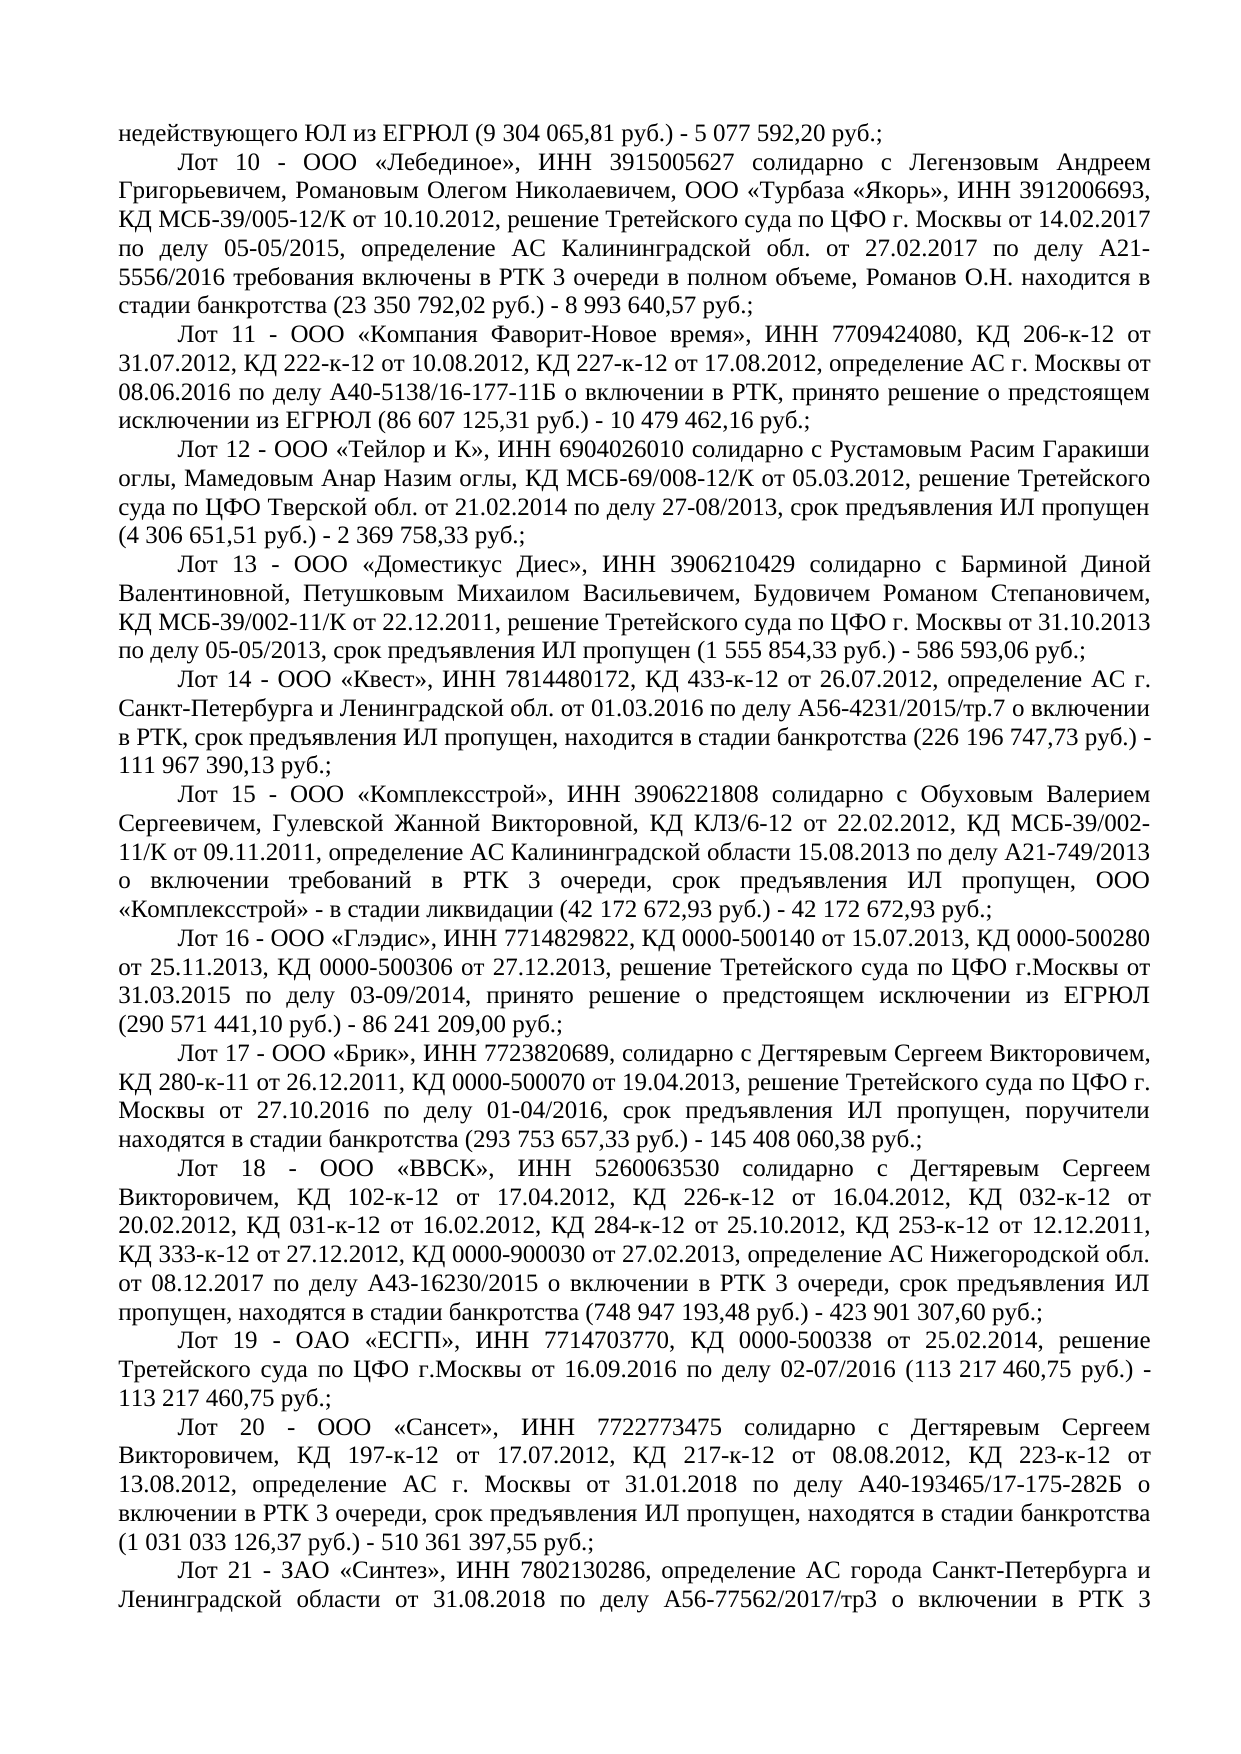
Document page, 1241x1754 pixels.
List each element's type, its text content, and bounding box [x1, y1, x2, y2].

text Лот 16 - ООО «Глэдис», ИНН 7714829822, КД 0000-500140 от 15.07.2013, КД 0000-500280 от 25.11.2013, КД 0000-500306 от 27.12.2013, решение Третейского суда по ЦФО г.Москвы от 31.03.2015 по делу 03-09/2014, принято решение о предстоящем исключении из ЕГРЮЛ (290 571 441,10 руб.) - 86 241 209,00 руб.; [118, 923, 1151, 1038]
text Лот 15 - ООО «Комплексстрой», ИНН 3906221808 солидарно с Обуховым Валерием Сергеевичем, Гулевской Жанной Викторовной, КД КЛЗ/6-12 от 22.02.2012, КД МСБ-39/002-11/К от 09.11.2011, определение АС Калининградской области 15.08.2013 по делу А21-749/2013 о включении требований в РТК 3 очереди, срок предъявления ИЛ пропущен, ООО «Комплексстрой» - в стадии ликвидации (42 172 672,93 руб.) - 42 172 672,93 руб.; [118, 779, 1151, 923]
text Лот 14 - ООО «Квест», ИНН 7814480172, КД 433-к-12 от 26.07.2012, определение АС г. Санкт-Петербурга и Ленинградской обл. от 01.03.2016 по делу А56-4231/2015/тр.7 о включении в РТК, срок предъявления ИЛ пропущен, находится в стадии банкротства (226 196 747,73 руб.) - 111 967 390,13 руб.; [118, 664, 1151, 779]
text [118, 118, 1151, 147]
text Лот 20 - ООО «Сансет», ИНН 7722773475 солидарно с Дегтяревым Сергеем Викторовичем, КД 197-к-12 от 17.07.2012, КД 217-к-12 от 08.08.2012, КД 223-к-12 от 13.08.2012, определение АС г. Москвы от 31.01.2018 по делу А40-193465/17-175-282Б о включении в РТК 3 очереди, срок предъявления ИЛ пропущен, находятся в стадии банкротства (1 031 033 126,37 руб.) - 510 361 397,55 руб.; [118, 1412, 1151, 1556]
text Лот 11 - ООО «Компания Фаворит-Новое время», ИНН 7709424080, КД 206-к-12 от 31.07.2012, КД 222-к-12 от 10.08.2012, КД 227-к-12 от 17.08.2012, определение АС г. Москвы от 08.06.2016 по делу А40-5138/16-177-11Б о включении в РТК, принято решение о предстоящем исключении из ЕГРЮЛ (86 607 125,31 руб.) - 10 479 462,16 руб.; [118, 319, 1151, 434]
text Лот 19 - ОАО «ЕСГП», ИНН 7714703770, КД 0000-500338 от 25.02.2014, решение Третейского суда по ЦФО г.Москвы от 16.09.2016 по делу 02-07/2016 (113 217 460,75 руб.) - 113 217 460,75 руб.; [118, 1326, 1151, 1412]
text Лот 10 - ООО «Лебединое», ИНН 3915005627 солидарно с Легензовым Андреем Григорьевичем, Романовым Олегом Николаевичем, ООО «Турбаза «Якорь», ИНН 3912006693, КД МСБ-39/005-12/К от 10.10.2012, решение Третейского суда по ЦФО г. Москвы от 14.02.2017 по делу 05-05/2015, определение АС Калининградской обл. от 27.02.2017 по делу А21-5556/2016 требования включены в РТК 3 очереди в полном объеме, Романов О.Н. находится в стадии банкротства (23 350 792,02 руб.) - 8 993 640,57 руб.; [118, 147, 1151, 319]
text Лот 18 - ООО «ВВСК», ИНН 5260063530 солидарно с Дегтяревым Сергеем Викторовичем, КД 102-к-12 от 17.04.2012, КД 226-к-12 от 16.04.2012, КД 032-к-12 от 20.02.2012, КД 031-к-12 от 16.02.2012, КД 284-к-12 от 25.10.2012, КД 253-к-12 от 12.12.2011, КД 333-к-12 от 27.12.2012, КД 0000-900030 от 27.02.2013, определение АС Нижегородской обл. от 08.12.2017 по делу А43-16230/2015 о включении в РТК 3 очереди, срок предъявления ИЛ пропущен, находятся в стадии банкротства (748 947 193,48 руб.) - 423 901 307,60 руб.; [118, 1153, 1151, 1326]
text Лот 12 - ООО «Тейлор и К», ИНН 6904026010 солидарно с Рустамовым Расим Гаракиши оглы, Мамедовым Анар Назим оглы, КД МСБ-69/008-12/К от 05.03.2012, решение Третейского суда по ЦФО Тверской обл. от 21.02.2014 по делу 27-08/2013, срок предъявления ИЛ пропущен (4 306 651,51 руб.) - 2 369 758,33 руб.; [118, 434, 1151, 549]
text Лот 17 - ООО «Брик», ИНН 7723820689, солидарно с Дегтяревым Сергеем Викторовичем, КД 280-к-11 от 26.12.2011, КД 0000-500070 от 19.04.2013, решение Третейского суда по ЦФО г. Москвы от 27.10.2016 по делу 01-04/2016, срок предъявления ИЛ пропущен, поручители находятся в стадии банкротства (293 753 657,33 руб.) - 145 408 060,38 руб.; [118, 1038, 1151, 1153]
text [118, 1556, 1151, 1613]
text Лот 13 - ООО «Доместикус Диес», ИНН 3906210429 солидарно с Барминой Диной Валентиновной, Петушковым Михаилом Васильевичем, Будовичем Романом Степановичем, КД МСБ-39/002-11/К от 22.12.2011, решение Третейского суда по ЦФО г. Москвы от 31.10.2013 по делу 05-05/2013, срок предъявления ИЛ пропущен (1 555 854,33 руб.) - 586 593,06 руб.; [118, 549, 1151, 664]
